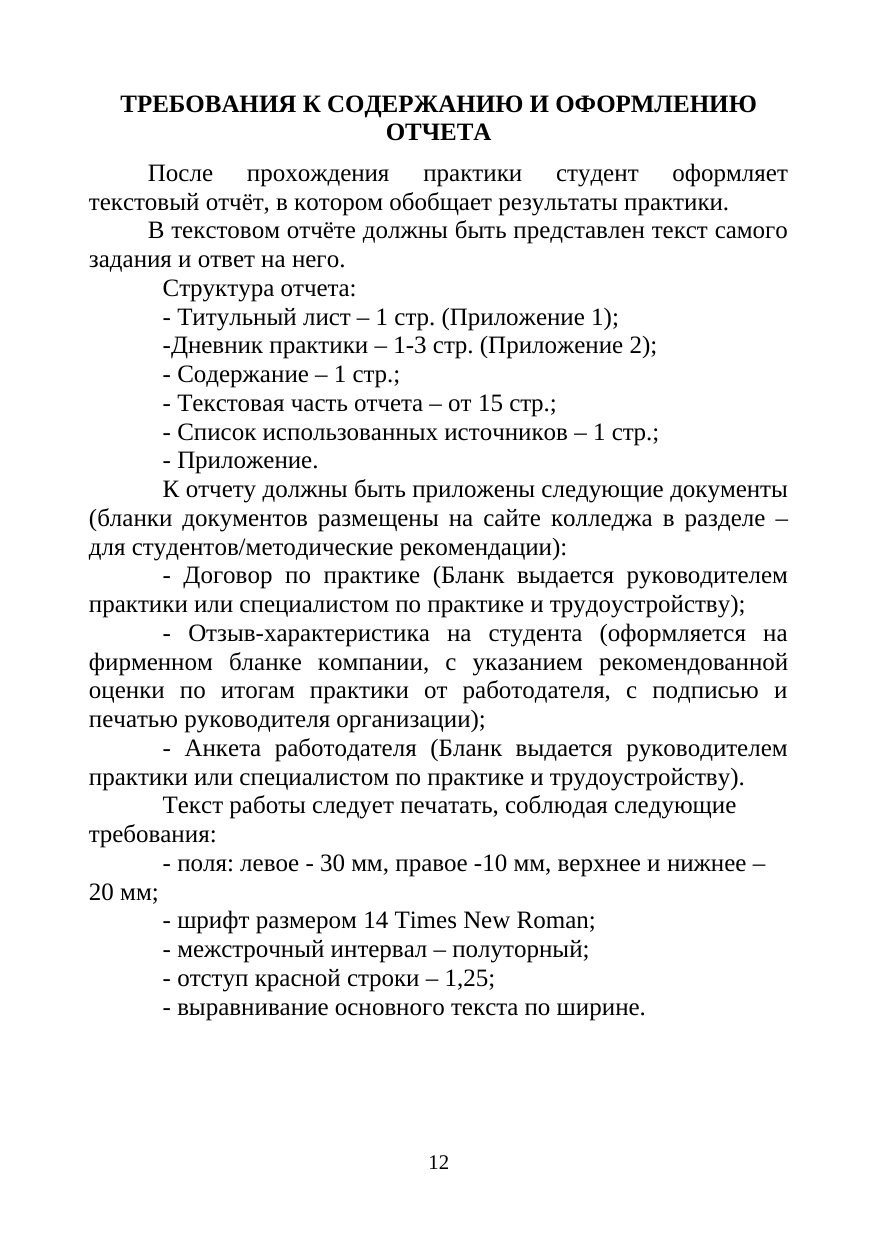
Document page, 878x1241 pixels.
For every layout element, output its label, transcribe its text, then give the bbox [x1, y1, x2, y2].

text К отчету должны быть приложены следующие документы (бланки документов размещены на сайте колледжа в разделе – для студентов/методические рекомендации): [89, 474, 788, 561]
text - Приложение. [89, 446, 788, 474]
text - Титульный лист – 1 стр. (Приложение 1); [89, 302, 788, 331]
text В текстовом отчёте должны быть представлен текст самого задания и ответ на него. [89, 216, 788, 273]
text - Отзыв-характеристика на студента (оформляется на фирменном бланке компании, с указанием рекомендованной оценки по итогам практики от работодателя, с подписью и печатью руководителя организации); [89, 618, 788, 733]
subtitle ТРЕБОВАНИЯ К СОДЕРЖАНИЮ И ОФОРМЛЕНИЮ ОТЧЕТА [89, 89, 788, 146]
text - межстрочный интервал – полуторный; [89, 934, 788, 963]
text - Список использованных источников – 1 стр.; [89, 417, 788, 446]
text - Содержание – 1 стр.; [89, 359, 788, 388]
text - Текстовая часть отчета – от 15 стр.; [89, 388, 788, 417]
text - Анкета работодателя (Бланк выдается руководителем практики или специалистом по практике и трудоустройству). [89, 733, 788, 791]
text - Договор по практике (Бланк выдается руководителем практики или специалистом по практике и трудоустройству); [89, 561, 788, 618]
text Структура отчета: [89, 273, 788, 302]
text - поля: левое - , правое , верхнее и нижнее – ; [89, 848, 788, 906]
text - выравнивание основного текста по ширине. [89, 992, 788, 1021]
text Текст работы следует печатать, соблюдая следующие требования: [89, 791, 788, 848]
text - шрифт размером 14 Times New Roman; [89, 906, 788, 934]
text - отступ красной строки – 1,25; [89, 963, 788, 992]
text -Дневник практики – 1-3 стр. (Приложение 2); [89, 331, 788, 359]
text После прохождения практики студент оформляет текстовый отчёт, в котором обобщает результаты практики. [89, 158, 788, 216]
